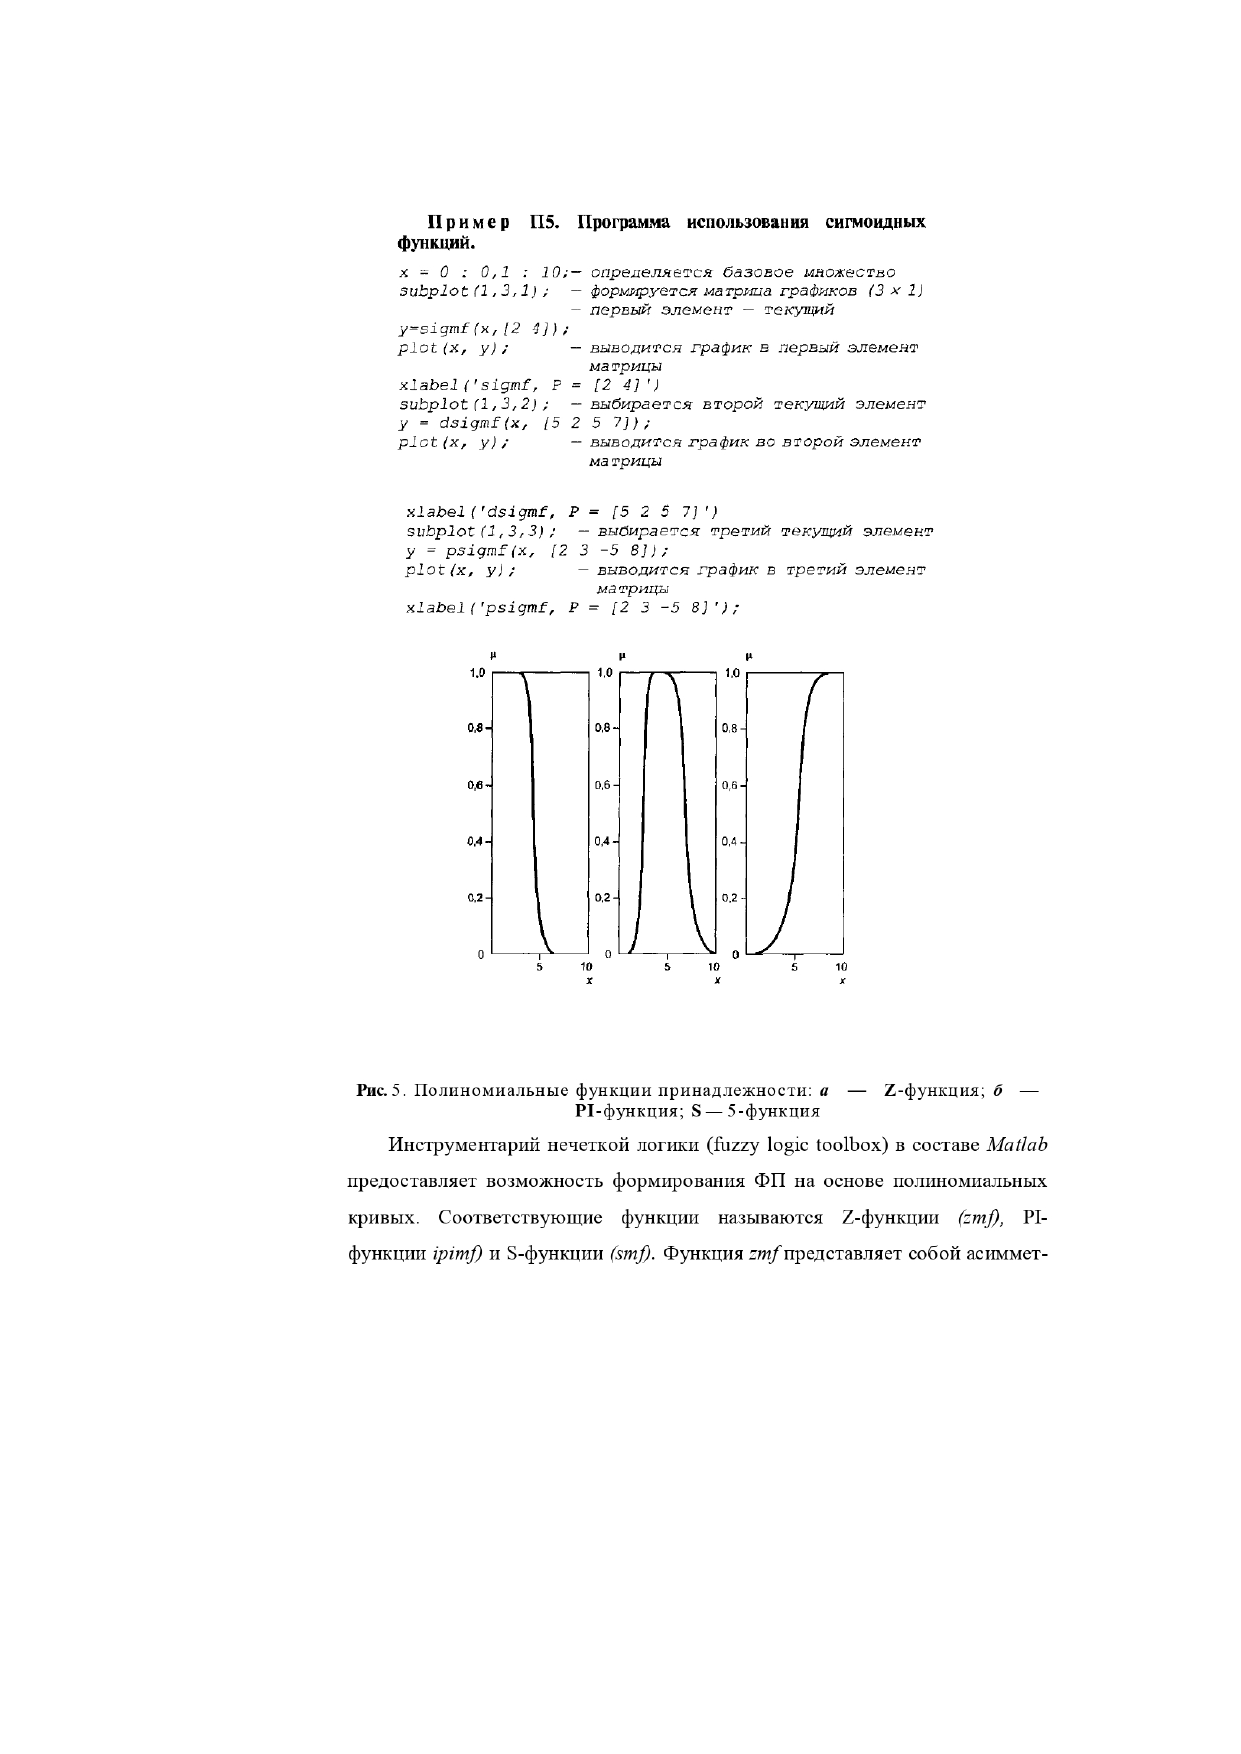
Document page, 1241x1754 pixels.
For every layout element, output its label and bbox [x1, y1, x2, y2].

picture [177, 118, 1152, 1380]
